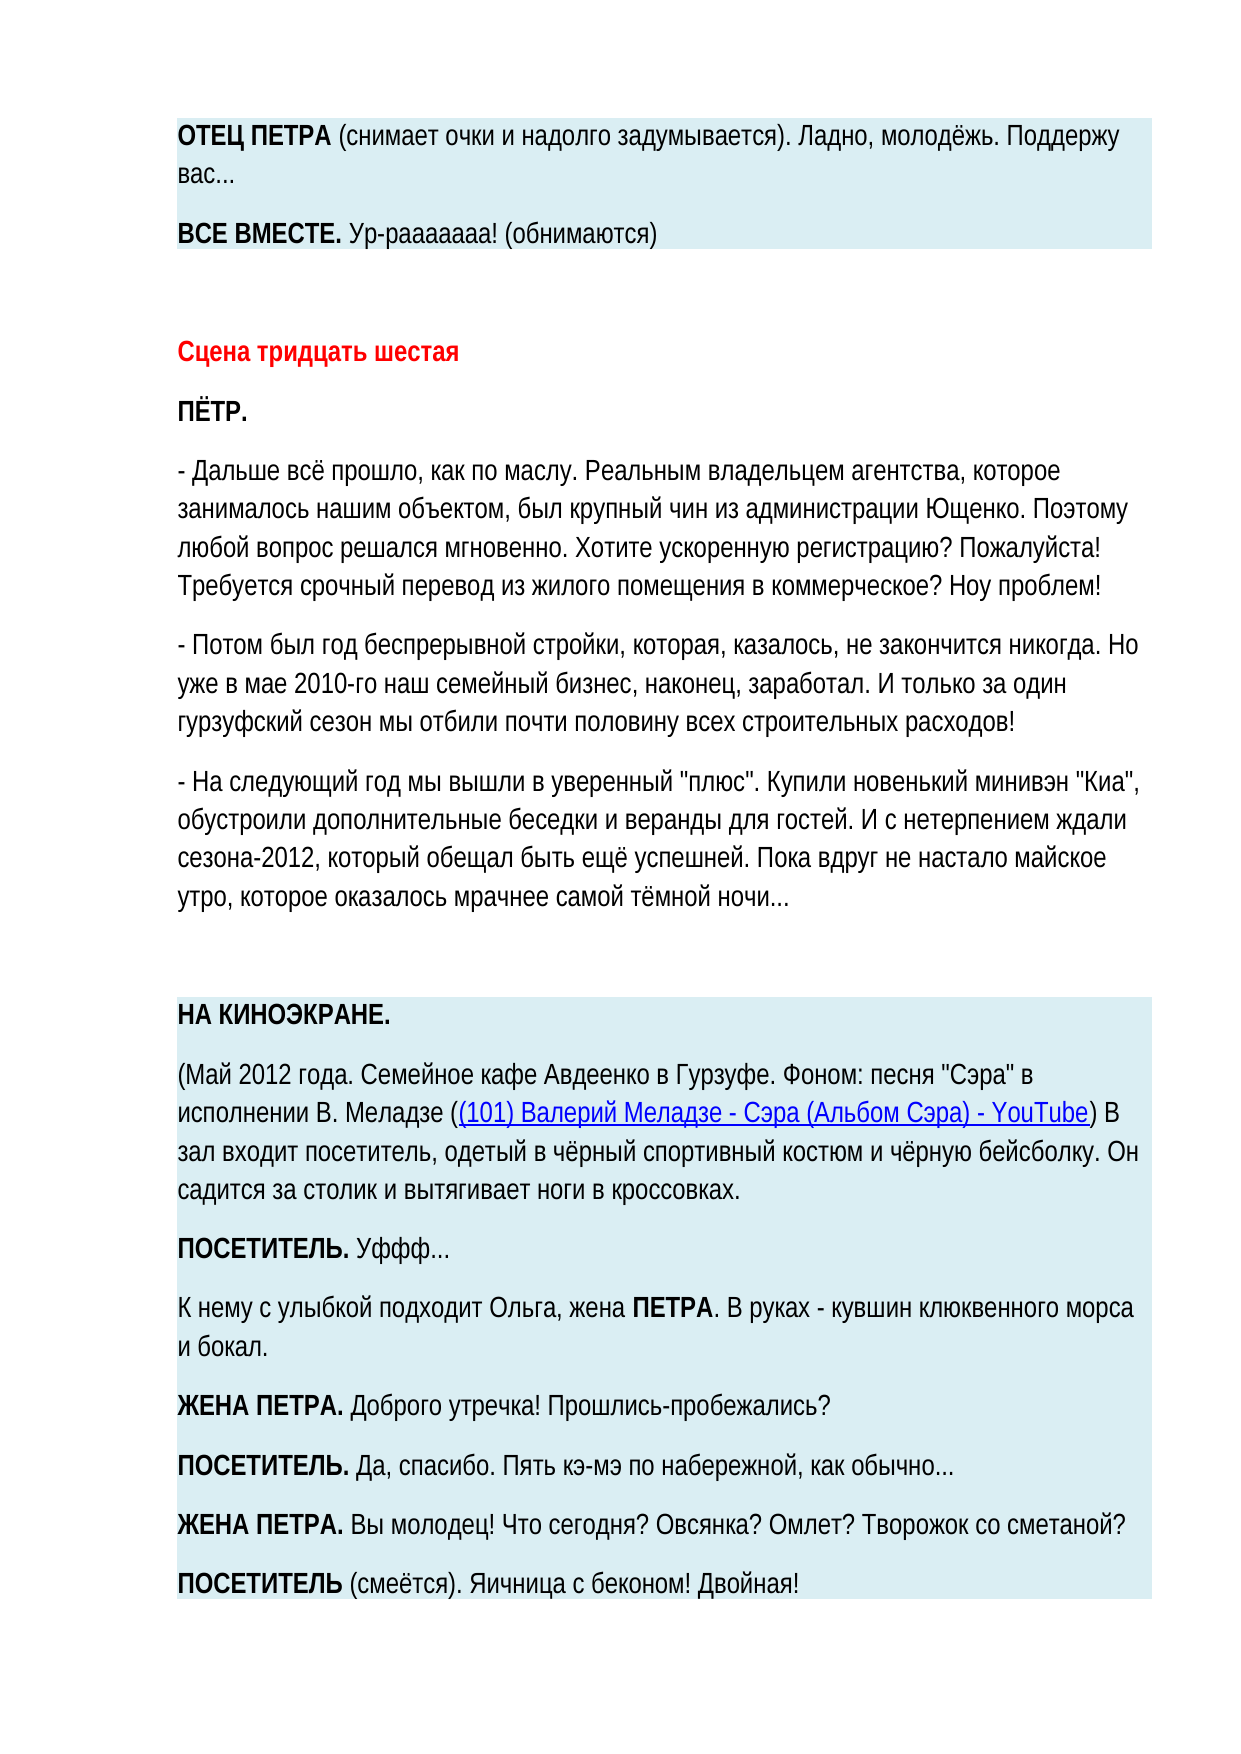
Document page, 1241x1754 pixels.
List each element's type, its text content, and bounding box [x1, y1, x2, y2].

text - Потом был год беспрерывной стройки, которая, казалось, не закончится никогда. Но уже в мае 2010-го наш семейный бизнес, наконец, заработал. И только за один гурзуфский сезон мы отбили почти половину всех строительных расходов! [177, 627, 1152, 738]
text ЖЕНА ПЕТРА. Доброго утречка! Прошлись-пробежались? [177, 1388, 1152, 1422]
text (Май 2012 года. Семейное кафе Авдеенко в Гурзуфе. Фоном: песня "Сэра" в исполнении В. Меладзе ((101) Валерий Меладзе - Сэра (Альбом Сэра) - YouTube) В зал входит посетитель, одетый в чёрный спортивный костюм и чёрную бейсболку. Он садится за столик и вытягивает ноги в кроссовках. [177, 1057, 1152, 1206]
text ПОСЕТИТЕЛЬ. Уффф... [177, 1231, 1152, 1265]
text ПЁТР. [177, 394, 1152, 427]
text ПОСЕТИТЕЛЬ (смеётся). Яичница с беконом! Двойная! [177, 1566, 1152, 1599]
text - На следующий год мы вышли в уверенный "плюс". Купили новенький минивэн "Киа", обустроили дополнительные беседки и веранды для гостей. И с нетерпением ждали сезона-2012, который обещал быть ещё успешней. Пока вдруг не настало майское утро, которое оказалось мрачнее самой тёмной ночи... [177, 764, 1152, 912]
text Сцена тридцать шестая [177, 334, 1152, 368]
text НА КИНОЭКРАНЕ. [177, 997, 1152, 1031]
text ЖЕНА ПЕТРА. Вы молодец! Что сегодня? Овсянка? Омлет? Творожок со сметаной? [177, 1507, 1152, 1540]
text ВСЕ ВМЕСТЕ. Ур-рааааааа! (обнимаются) [177, 216, 1152, 249]
text ПОСЕТИТЕЛЬ. Да, спасибо. Пять кэ-мэ по набережной, как обычно... [177, 1448, 1152, 1481]
text ОТЕЦ ПЕТРА (снимает очки и надолго задумывается). Ладно, молодёжь. Поддержу вас... [177, 118, 1152, 190]
text - Дальше всё прошло, как по маслу. Реальным владельцем агентства, которое занималось нашим объектом, был крупный чин из администрации Ющенко. Поэтому любой вопрос решался мгновенно. Хотите ускоренную регистрацию? Пожалуйста! Требуется срочный перевод из жилого помещения в коммерческое? Ноу проблем! [177, 453, 1152, 602]
text К нему с улыбкой подходит Ольга, жена ПЕТРА. В руках - кувшин клюквенного морса и бокал. [177, 1291, 1152, 1362]
